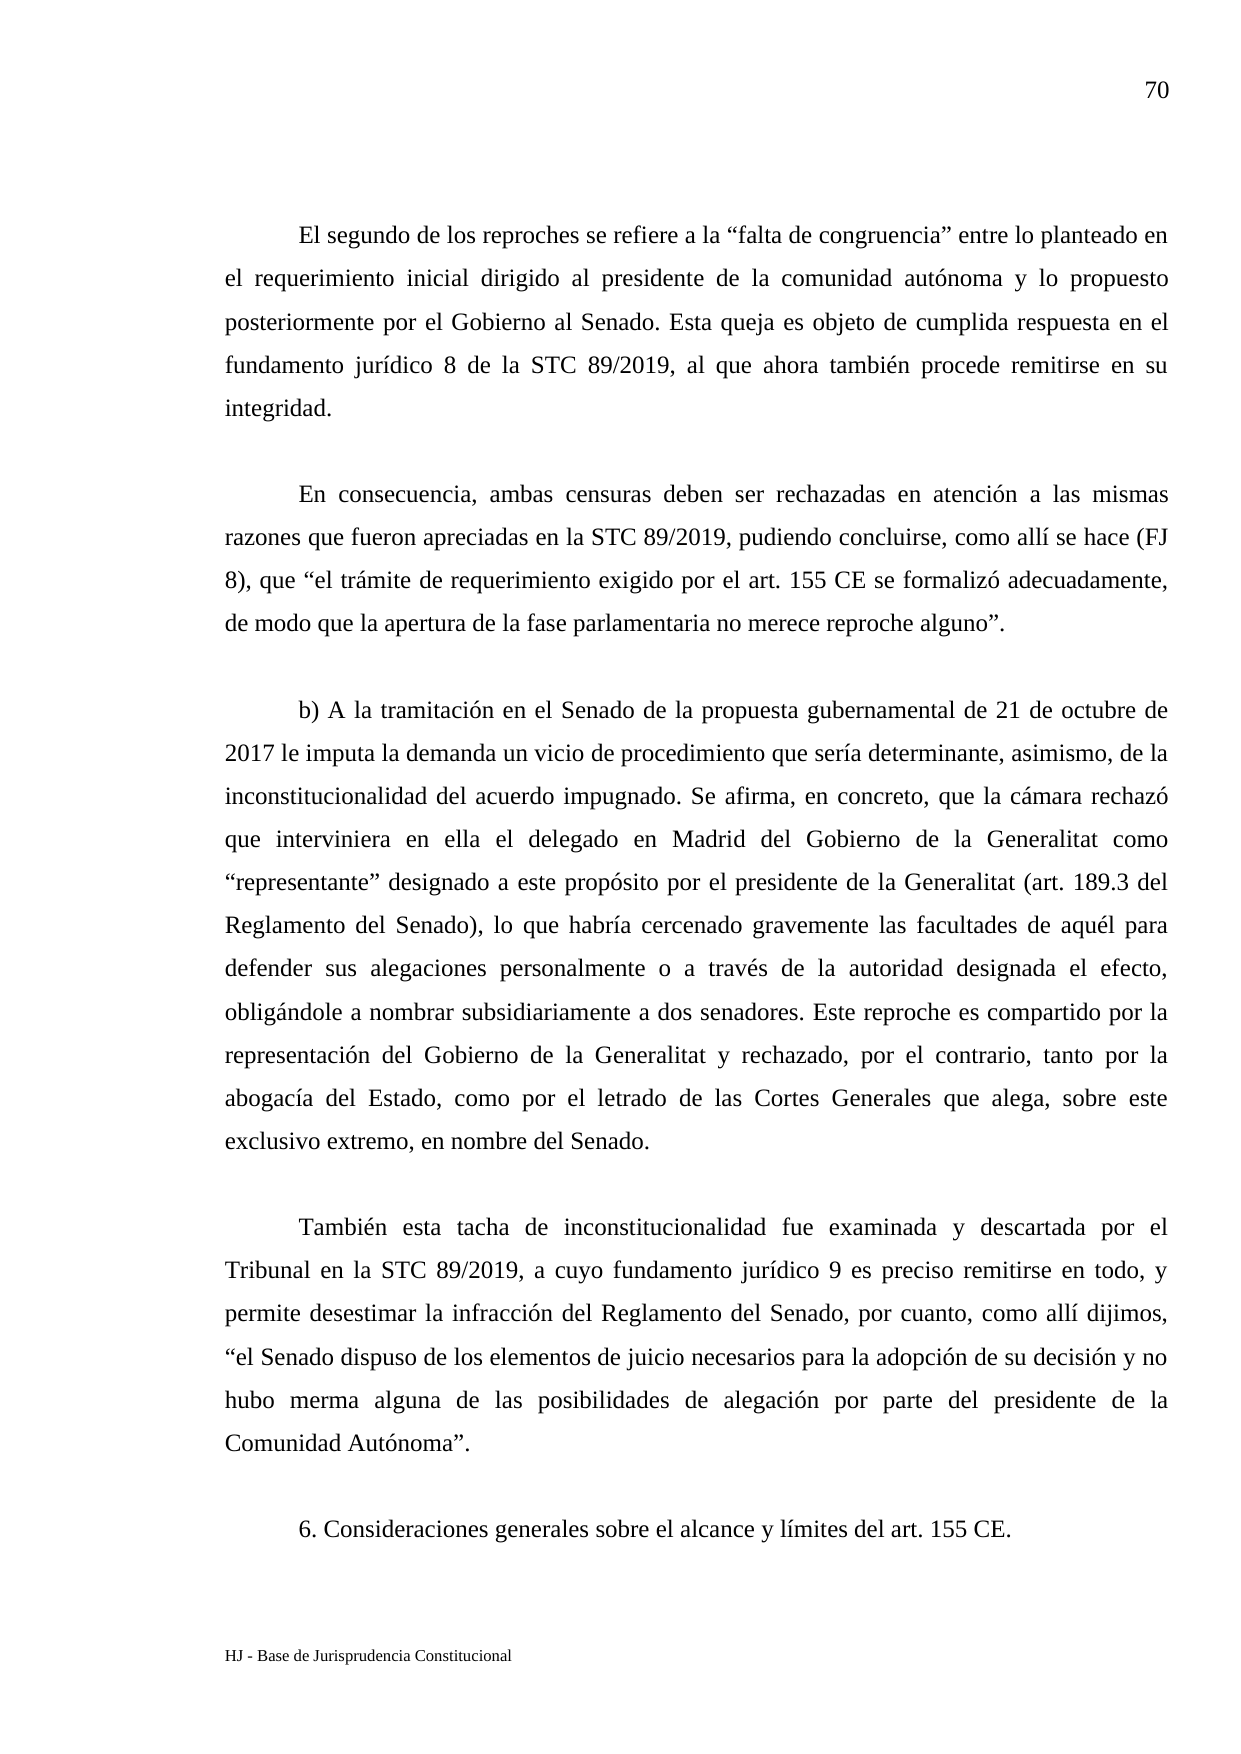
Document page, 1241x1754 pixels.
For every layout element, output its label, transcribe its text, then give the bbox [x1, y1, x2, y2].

text 6. Consideraciones generales sobre el alcance y límites del art. 155 CE. [224, 1514, 1169, 1543]
text b) A la tramitación en el Senado de la propuesta gubernamental de 21 de octubre de 2017 le imputa la demanda un vicio de procedimiento que sería determinante, asimismo, de la inconstitucionalidad del acuerdo impugnado. Se afirma, en concreto, que la cámara rechazó que interviniera en ella el delegado en Madrid del Gobierno de la Generalitat como “representante” designado a este propósito por el presidente de la Generalitat (art. 189.3 del Reglamento del Senado), lo que habría cercenado gravemente las facultades de aquél para defender sus alegaciones personalmente o a través de la autoridad designada el efecto, obligándole a nombrar subsidiariamente a dos senadores. Este reproche es compartido por la representación del Gobierno de la Generalitat y rechazado, por el contrario, tanto por la abogacía del Estado, como por el letrado de las Cortes Generales que alega, sobre este exclusivo extremo, en nombre del Senado. [224, 695, 1169, 1155]
text En consecuencia, ambas censuras deben ser rechazadas en atención a las mismas razones que fueron apreciadas en la STC 89/2019, pudiendo concluirse, como allí se hace (FJ 8), que “el trámite de requerimiento exigido por el art. 155 CE se formalizó adecuadamente, de modo que la apertura de la fase parlamentaria no merece reproche alguno”. [224, 479, 1169, 637]
text El segundo de los reproches se refiere a la “falta de congruencia” entre lo planteado en el requerimiento inicial dirigido al presidente de la comunidad autónoma y lo propuesto posteriormente por el Gobierno al Senado. Esta queja es objeto de cumplida respuesta en el fundamento jurídico 8 de la STC 89/2019, al que ahora también procede remitirse en su integridad. [224, 220, 1169, 422]
text También esta tacha de inconstitucionalidad fue examinada y descartada por el Tribunal en la STC 89/2019, a cuyo fundamento jurídico 9 es preciso remitirse en todo, y permite desestimar la infracción del Reglamento del Senado, por cuanto, como allí dijimos, “el Senado dispuso de los elementos de juicio necesarios para la adopción de su decisión y no hubo merma alguna de las posibilidades de alegación por parte del presidente de la Comunidad Autónoma”. [224, 1212, 1169, 1457]
